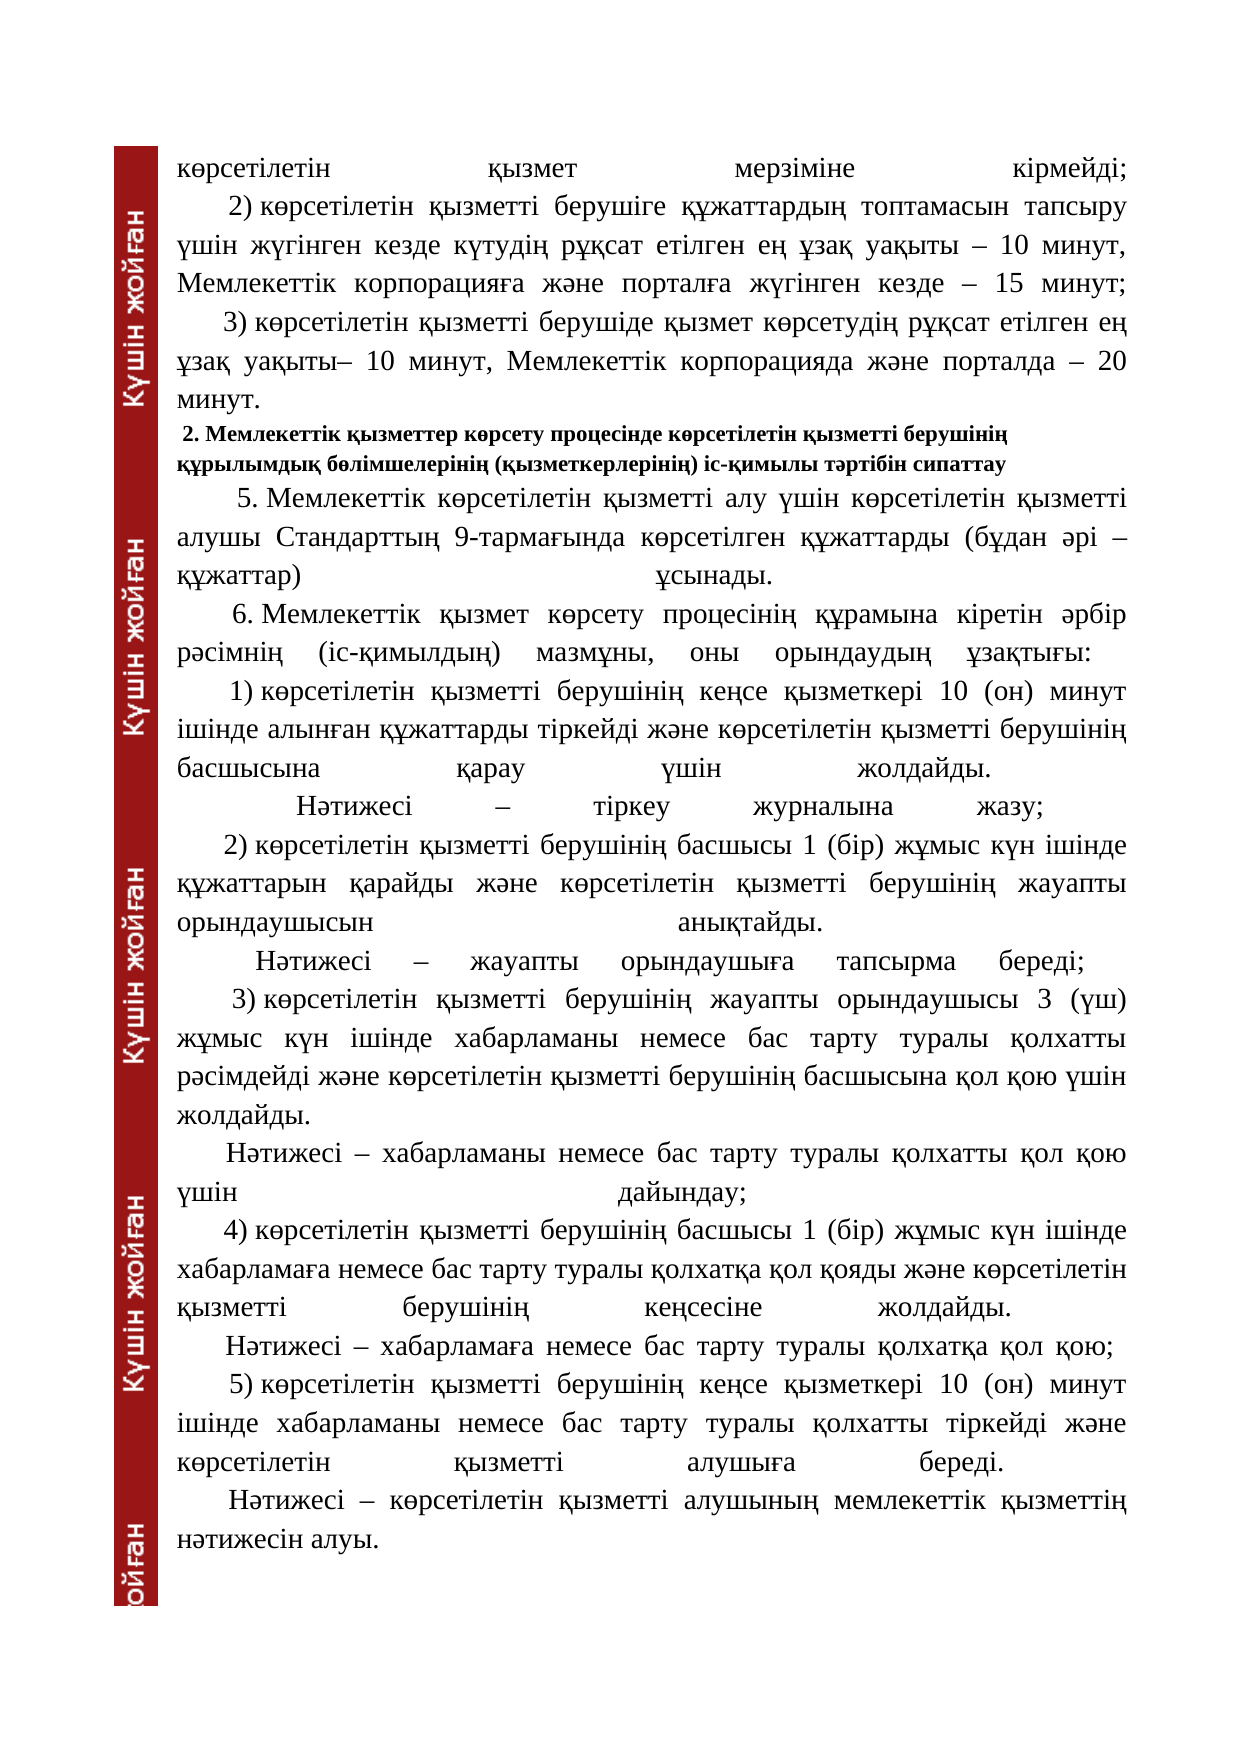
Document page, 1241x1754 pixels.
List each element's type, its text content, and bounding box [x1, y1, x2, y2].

picture [114, 1554, 158, 1606]
picture [114, 476, 158, 480]
picture [114, 146, 158, 150]
picture [114, 415, 158, 420]
text 2. Мемлекеттiк қызметтер көрсету процесінде көрсетілетін қызметті берушінің құрылымдық бөлімшелерінің (қызметкерлерінің) iс-қимылы тәртiбiн сипаттау [112, 420, 1128, 476]
text 5. Мемлекеттік көрсетілетін қызметті алу үшін көрсетілетін қызметті алушы Стандарттың 9-тармағында көрсетілген құжаттарды (бұдан әрі – құжаттар) ұсынады. 6. Мемлекеттік қызмет көрсету процесінің құрамына кіретін әрбір рәсімнің (іс-қимылдың) мазмұны, оны орындаудың ұзақтығы: 1) көрсетілетін қызметті берушінің кеңсе қызметкері 10 (он) минут ішінде алынған құжаттарды тіркейді және көрсетілетін қызметті берушінің басшысына қарау үшін жолдайды. Нәтижесі – тіркеу журналына жазу; 2) көрсетілетін қызметті берушінің басшысы 1 (бір) жұмыс күн ішінде құжаттарын қарайды және көрсетілетін қызметті берушінің жауапты орындаушысын анықтайды. Нәтижесі – жауапты орындаушыға тапсырма береді; 3) көрсетілетін қызметті берушінің жауапты орындаушысы 3 (үш) жұмыс күн ішінде хабарламаны немесе бас тарту туралы қолхатты рәсімдейді және көрсетілетін қызметті берушінің басшысына қол қою үшін жолдайды. Нәтижесі – хабарламаны немесе бас тарту туралы қолхатты қол қою үшін дайындау; 4) көрсетілетін қызметті берушінің басшысы 1 (бір) жұмыс күн ішінде хабарламаға немесе бас тарту туралы қолхатқа қол қояды және көрсетілетін қызметті берушінің кеңсесіне жолдайды. Нәтижесі – хабарламаға немесе бас тарту туралы қолхатқа қол қою; 5) көрсетілетін қызметті берушінің кеңсе қызметкері 10 (он) минут ішінде хабарламаны немесе бас тарту туралы қолхатты тіркейді және көрсетілетін қызметті алушыға береді. Нәтижесі – көрсетілетін қызметті алушының мемлекеттік қызметтің нәтижесін алуы. [112, 480, 1128, 1554]
